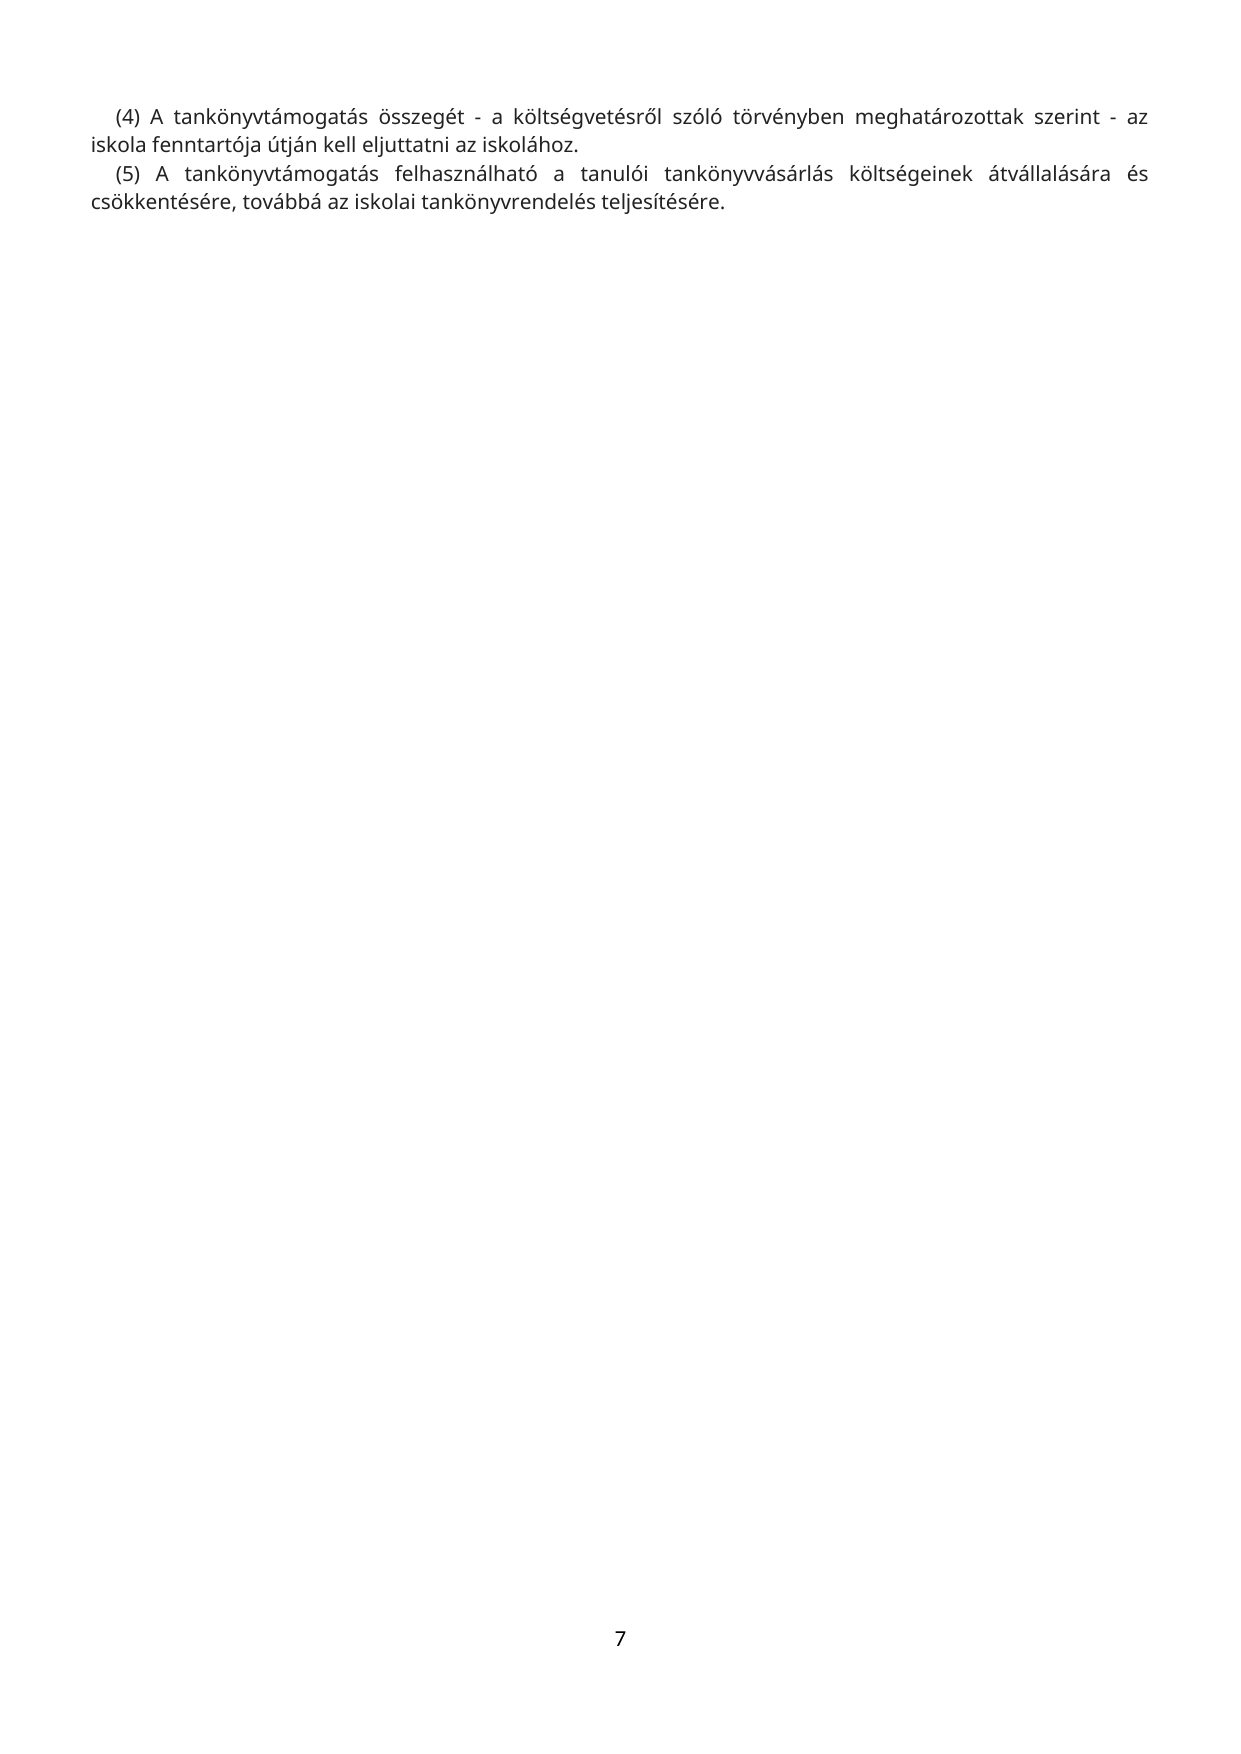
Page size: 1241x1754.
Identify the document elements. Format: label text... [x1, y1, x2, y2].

text (5) A tankönyvtámogatás felhasználható a tanulói tankönyvvásárlás költségeinek átvállalására és csökkentésére, továbbá az iskolai tankönyvrendelés teljesítésére. [91, 159, 1149, 216]
text (4) A tankönyvtámogatás összegét - a költségvetésről szóló törvényben meghatározottak szerint - az iskola fenntartója útján kell eljuttatni az iskolához. [91, 102, 1149, 159]
